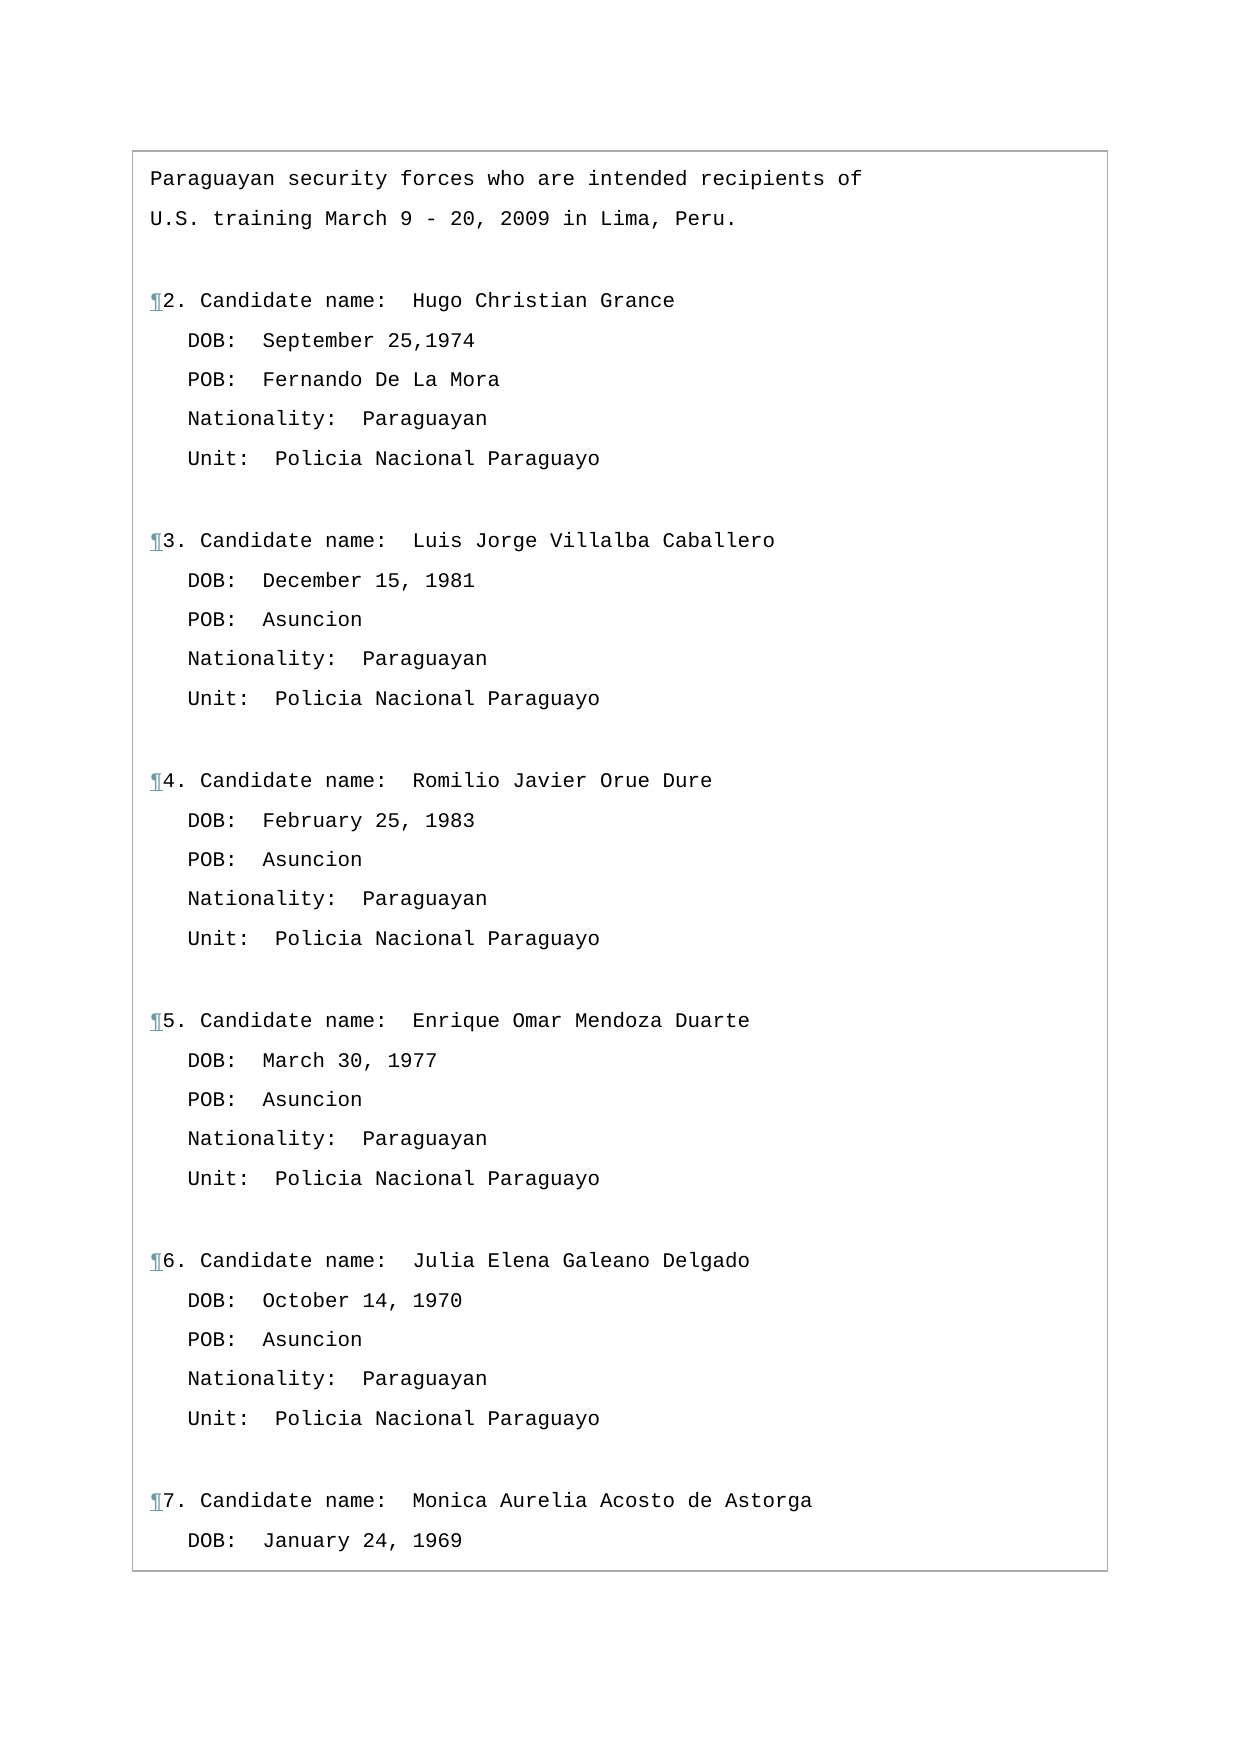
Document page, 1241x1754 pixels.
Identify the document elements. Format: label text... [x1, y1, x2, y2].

text ¶3. Candidate name: Luis Jorge Villalba Caballero [133, 512, 1107, 551]
text Nationality: Paraguayan [133, 1110, 1107, 1149]
text Unit: Policia Nacional Paraguayo [133, 909, 1107, 951]
text Unit: Policia Nacional Paraguayo [133, 669, 1107, 711]
text ¶4. Candidate name: Romilio Javier Orue Dure [133, 752, 1107, 791]
text Nationality: Paraguayan [133, 630, 1107, 669]
text Paraguayan security forces who are intended recipients of [133, 152, 1107, 189]
text DOB: September 25,1974 [133, 311, 1107, 351]
text Nationality: Paraguayan [133, 870, 1107, 909]
text POB: Fernando De La Mora [133, 351, 1107, 390]
text ¶7. Candidate name: Monica Aurelia Acosto de Astorga [133, 1472, 1107, 1511]
text Nationality: Paraguayan [133, 390, 1107, 429]
text Unit: Policia Nacional Paraguayo [133, 1389, 1107, 1431]
text U.S. training March 9 - 20, 2009 in Lima, Peru. [133, 189, 1107, 231]
text ¶2. Candidate name: Hugo Christian Grance [133, 272, 1107, 311]
text ¶6. Candidate name: Julia Elena Galeano Delgado [133, 1232, 1107, 1271]
text DOB: January 24, 1969 [133, 1511, 1107, 1570]
text Unit: Policia Nacional Paraguayo [133, 1149, 1107, 1191]
text Unit: Policia Nacional Paraguayo [133, 429, 1107, 471]
text ¶5. Candidate name: Enrique Omar Mendoza Duarte [133, 992, 1107, 1031]
text POB: Asuncion [133, 1311, 1107, 1350]
text POB: Asuncion [133, 831, 1107, 870]
text POB: Asuncion [133, 591, 1107, 630]
text DOB: March 30, 1977 [133, 1031, 1107, 1071]
text POB: Asuncion [133, 1071, 1107, 1110]
text DOB: October 14, 1970 [133, 1271, 1107, 1311]
text Nationality: Paraguayan [133, 1350, 1107, 1389]
text DOB: December 15, 1981 [133, 551, 1107, 591]
text DOB: February 25, 1983 [133, 791, 1107, 831]
